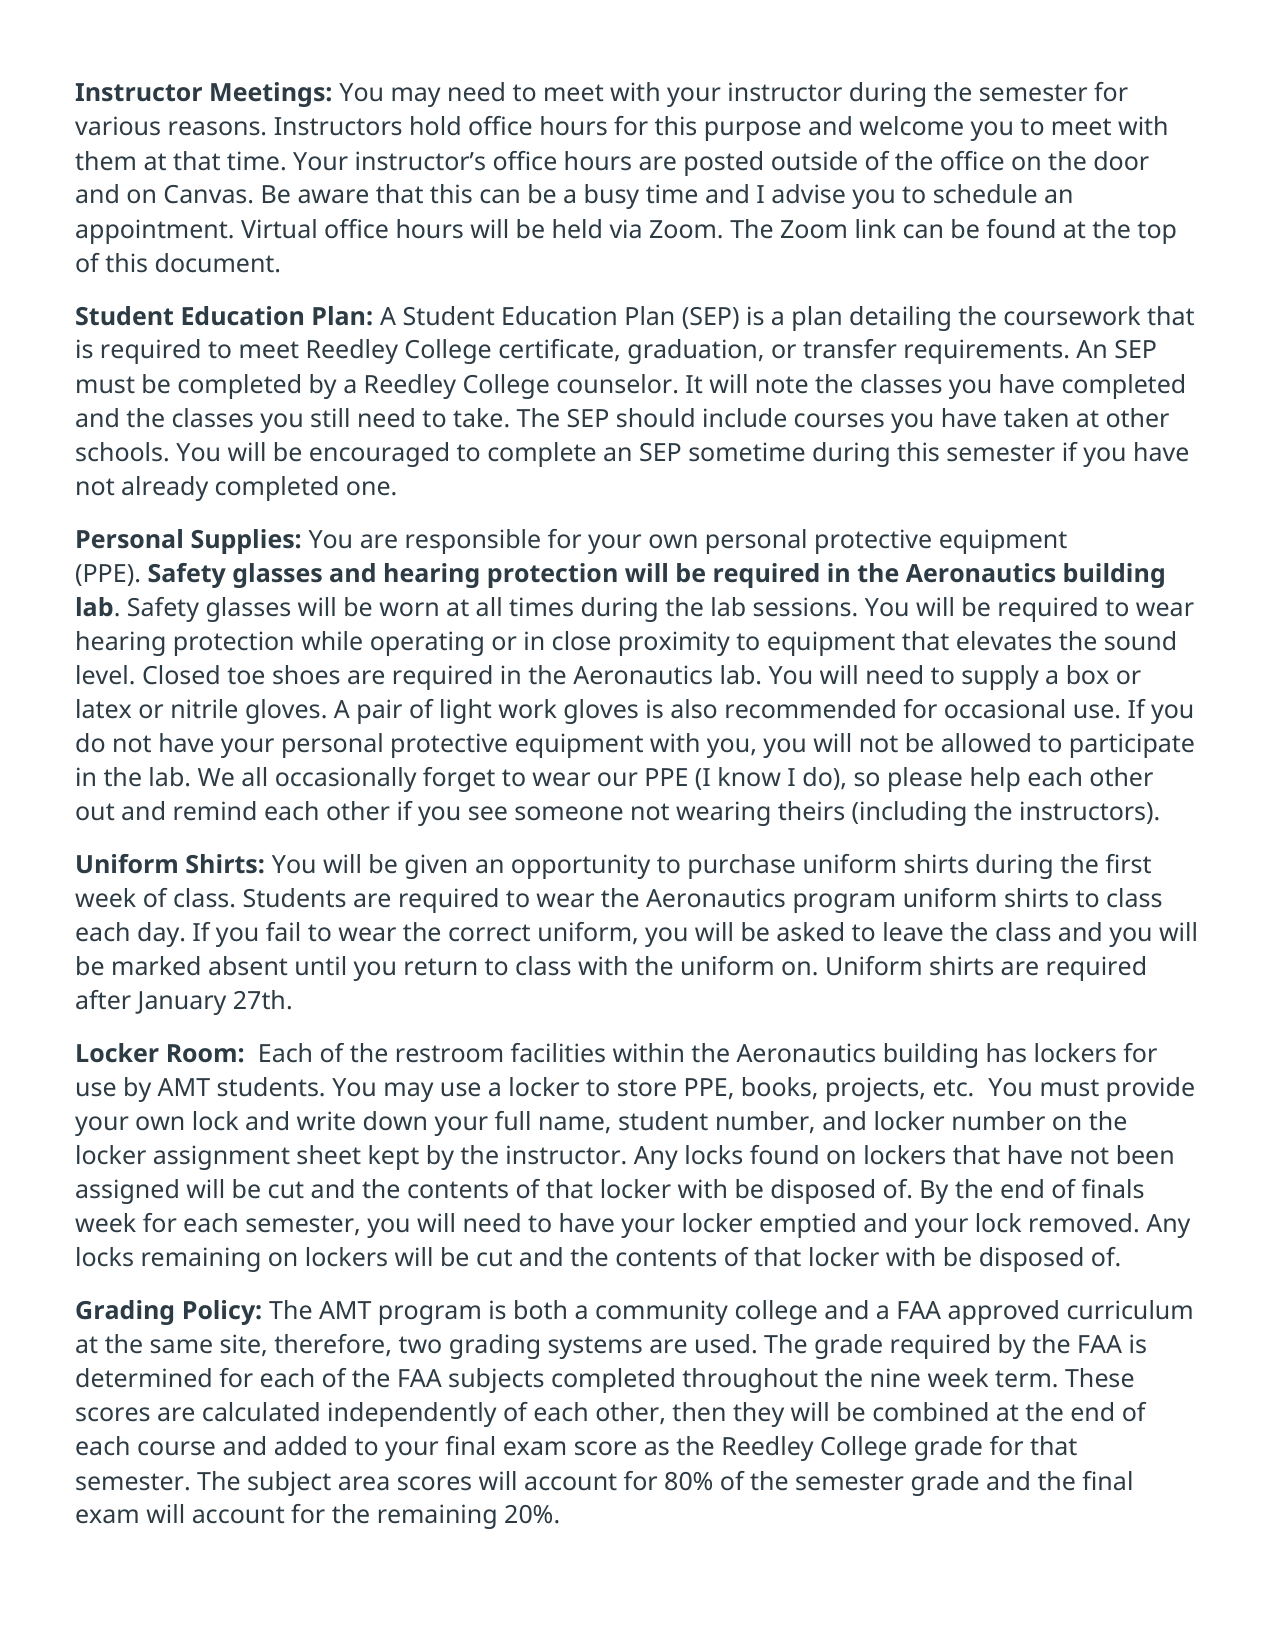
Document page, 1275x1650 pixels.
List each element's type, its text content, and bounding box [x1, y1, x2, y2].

text Instructor Meetings: You may need to meet with your instructor during the semester for various reasons. Instructors hold office hours for this purpose and welcome you to meet with them at that time. Your instructor’s office hours are posted outside of the office on the door and on Canvas. Be aware that this can be a busy time and I advise you to schedule an appointment. Virtual office hours will be held via Zoom. The Zoom link can be found at the top of this document. [75, 75, 1200, 279]
text Uniform Shirts: You will be given an opportunity to purchase uniform shirts during the first week of class. Students are required to wear the Aeronautics program uniform shirts to class each day. If you fail to wear the correct uniform, you will be asked to leave the class and you will be marked absent until you return to class with the uniform on. Uniform shirts are required after January 27th. [75, 847, 1200, 1017]
text Locker Room: Each of the restroom facilities within the Aeronautics building has lockers for use by AMT students. You may use a locker to store PPE, books, projects, etc. You must provide your own lock and write down your full name, student number, and locker number on the locker assignment sheet kept by the instructor. Any locks found on lockers that have not been assigned will be cut and the contents of that locker with be disposed of. By the end of finals week for each semester, you will need to have your locker emptied and your lock removed. Any locks remaining on lockers will be cut and the contents of that locker with be disposed of. [75, 1036, 1200, 1274]
text Grading Policy: The AMT program is both a community college and a FAA approved curriculum at the same site, therefore, two grading systems are used. The grade required by the FAA is determined for each of the FAA subjects completed throughout the nine week term. These scores are calculated independently of each other, then they will be combined at the end of each course and added to your final exam score as the Reedley College grade for that semester. The subject area scores will account for 80% of the semester grade and the final exam will account for the remaining 20%. [75, 1293, 1200, 1531]
text Personal Supplies: You are responsible for your own personal protective equipment (PPE). Safety glasses and hearing protection will be required in the Aeronautics building lab. Safety glasses will be worn at all times during the lab sessions. You will be required to wear hearing protection while operating or in close proximity to equipment that elevates the sound level. Closed toe shoes are required in the Aeronautics lab. You will need to supply a box or latex or nitrile gloves. A pair of light work gloves is also recommended for occasional use. If you do not have your personal protective equipment with you, you will not be allowed to participate in the lab. We all occasionally forget to wear our PPE (I know I do), so please help each other out and remind each other if you see someone not wearing theirs (including the instructors). [75, 521, 1200, 828]
text Student Education Plan: A Student Education Plan (SEP) is a plan detailing the coursework that is required to meet Reedley College certificate, graduation, or transfer requirements. An SEP must be completed by a Reedley College counselor. It will note the classes you have completed and the classes you still need to take. The SEP should include courses you have taken at other schools. You will be encouraged to complete an SEP sometime during this semester if you have not already completed one. [75, 298, 1200, 502]
